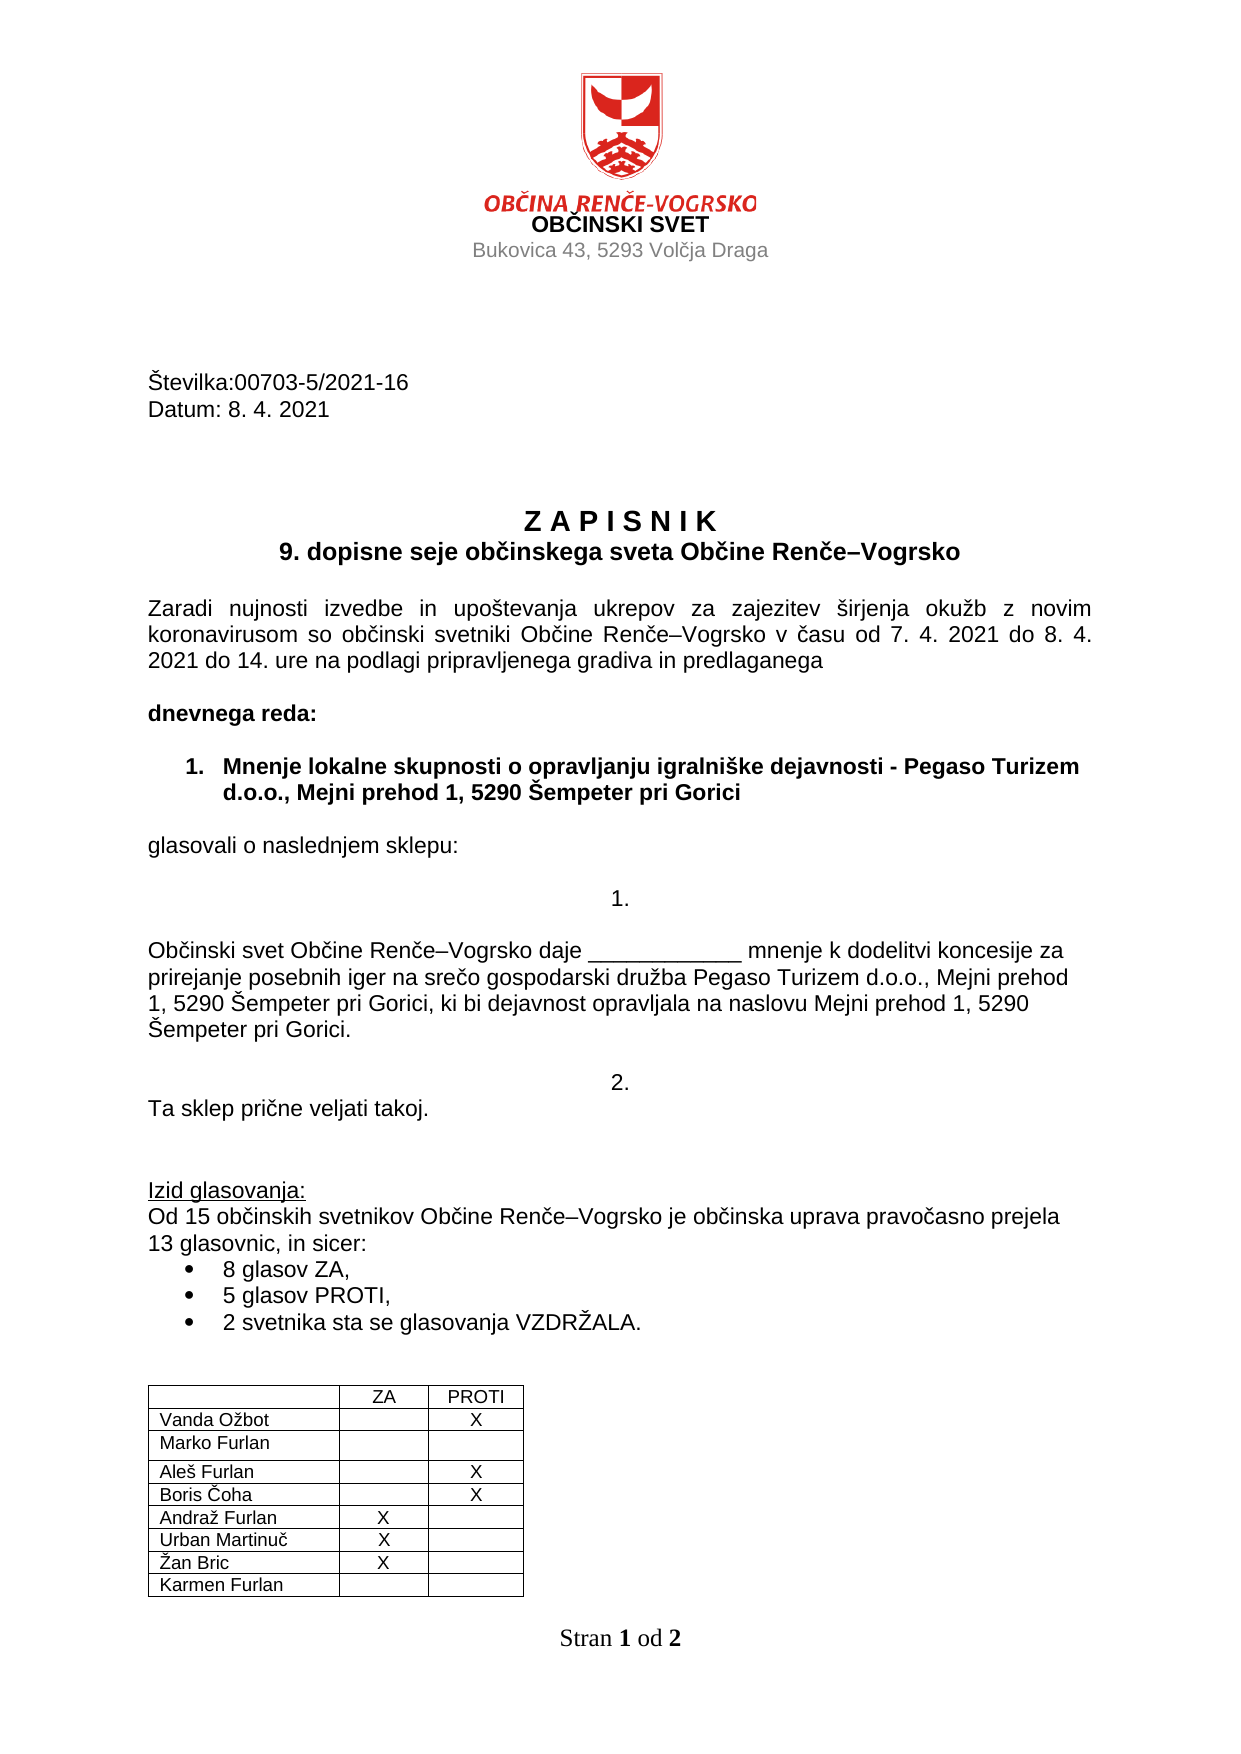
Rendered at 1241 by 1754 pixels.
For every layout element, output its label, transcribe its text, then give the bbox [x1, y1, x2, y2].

table_cell [340, 1431, 428, 1460]
subtitle Zaradi nujnosti izvedbe in upoštevanja ukrepov za zajezitev širjenja okužb z novim koronavirusom so občinski svetniki Občine Renče–Vogrsko v času od 7. 4. 2021 do 8. 4. 2021 do 14. ure na podlagi pripravljenega gradiva in predlaganega [148, 594, 1093, 674]
table_cell [340, 1574, 428, 1596]
picture [484, 73, 757, 212]
list 2 svetnika sta se glasovanja VZDRŽALA. [185, 1308, 1093, 1335]
table_cell [429, 1552, 523, 1573]
table_cell Andraž Furlan [149, 1506, 339, 1528]
subtitle Številka:00703-5/2021-16 [148, 369, 1093, 396]
table_cell [429, 1431, 523, 1460]
table_header [149, 1386, 339, 1408]
subtitle 9. dopisne seje občinskega sveta Občine Renče–Vogrsko [148, 537, 1093, 566]
text dnevnega reda: [148, 700, 1093, 726]
table_cell [340, 1484, 428, 1505]
list 5 glasov PROTI, [185, 1282, 1093, 1308]
table_cell Vanda Ožbot [149, 1409, 339, 1430]
table_cell [429, 1574, 523, 1596]
table_header PROTI [429, 1386, 523, 1408]
table_cell X [340, 1552, 428, 1573]
text Izid glasovanja: [148, 1177, 1093, 1203]
table_cell [429, 1529, 523, 1551]
subtitle Z A P I S N I K [148, 503, 1093, 537]
table_cell Boris Čoha [149, 1484, 339, 1505]
table_cell X [429, 1409, 523, 1430]
table_header ZA [340, 1386, 428, 1408]
table_cell [340, 1461, 428, 1483]
list Mnenje lokalne skupnosti o opravljanju igralniške dejavnosti - Pegaso Turizem d.o.o., Mejni prehod 1, 5290 Šempeter pri Gorici [185, 753, 1093, 805]
table_cell Urban Martinuč [149, 1529, 339, 1551]
table_cell X [340, 1506, 428, 1528]
list 8 glasov ZA, [185, 1256, 1093, 1282]
text Občinski svet Občine Renče–Vogrsko daje ____________ mnenje k dodelitvi koncesije za prirejanje posebnih iger na srečo gospodarski družba Pegaso Turizem d.o.o., Mejni prehod 1, 5290 Šempeter pri Gorici, ki bi dejavnost opravljala na naslovu Mejni prehod 1, 5290 Šempeter pri Gorici. [148, 937, 1093, 1043]
text Datum: 8. 4. 2021 [148, 396, 1093, 422]
subtitle glasovali o naslednjem sklepu: [148, 832, 1093, 858]
text Ta sklep prične veljati takoj. [148, 1095, 1093, 1122]
text Od 15 občinskih svetnikov Občine Renče–Vogrsko je občinska uprava pravočasno prejela 13 glasovnic, in sicer: [148, 1203, 1093, 1256]
table_cell Karmen Furlan [149, 1574, 339, 1596]
table_cell Marko Furlan [149, 1431, 339, 1460]
text 2. [148, 1069, 1093, 1095]
table_cell [340, 1409, 428, 1430]
table_cell Aleš Furlan [149, 1461, 339, 1483]
table_cell X [340, 1529, 428, 1551]
table_cell Žan Bric [149, 1552, 339, 1573]
table_cell [429, 1506, 523, 1528]
text 1. [148, 884, 1093, 911]
table_cell X [429, 1461, 523, 1483]
table_cell X [429, 1484, 523, 1505]
